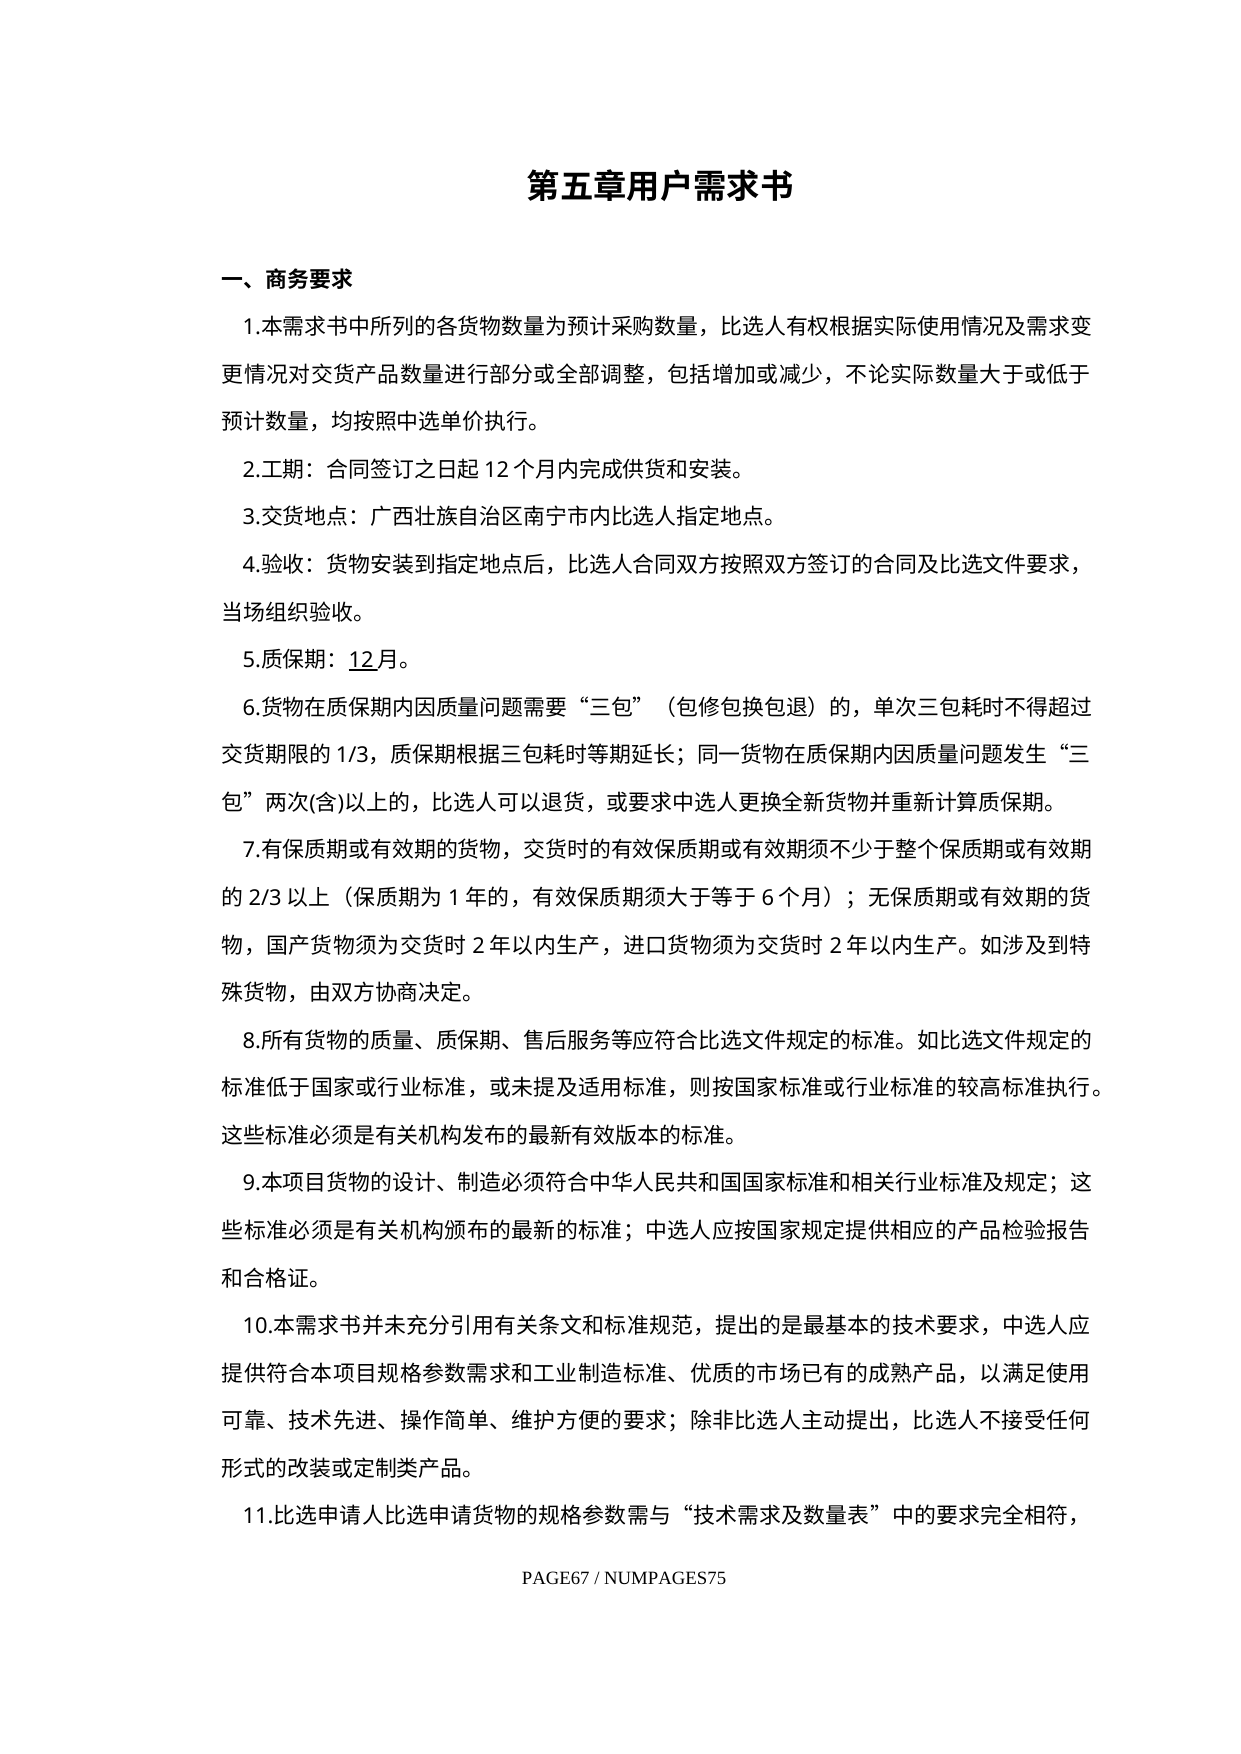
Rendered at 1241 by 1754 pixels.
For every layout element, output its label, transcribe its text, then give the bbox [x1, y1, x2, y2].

text 第五章用户需求书 [222, 160, 1098, 208]
text 2.工期：合同签订之日起12个月内完成供货和安装。 [222, 452, 1092, 483]
text 7.有保质期或有效期的货物，交货时的有效保质期或有效期须不少于整个保质期或有效期的2/3以上（保质期为1年的，有效保质期须大于等于6个月）；无保质期或有效期的货物，国产货物须为交货时2年以内生产，进口货物须为交货时2年以内生产。如涉及到特殊货物，由双方协商决定。 [222, 832, 1092, 1007]
text 3.交货地点：广西壮族自治区南宁市内比选人指定地点。 [222, 499, 1092, 531]
text 10.本需求书并未充分引用有关条文和标准规范，提出的是最基本的技术要求，中选人应提供符合本项目规格参数需求和工业制造标准、优质的市场已有的成熟产品，以满足使用可靠、技术先进、操作简单、维护方便的要求；除非比选人主动提出，比选人不接受任何形式的改装或定制类产品。 [222, 1308, 1092, 1482]
text 1.本需求书中所列的各货物数量为预计采购数量，比选人有权根据实际使用情况及需求变更情况对交货产品数量进行部分或全部调整，包括增加或减少，不论实际数量大于或低于预计数量，均按照中选单价执行。 [222, 309, 1092, 436]
text 8.所有货物的质量、质保期、售后服务等应符合比选文件规定的标准。如比选文件规定的标准低于国家或行业标准，或未提及适用标准，则按国家标准或行业标准的较高标准执行。这些标准必须是有关机构发布的最新有效版本的标准。 [222, 1023, 1092, 1149]
text 6.货物在质保期内因质量问题需要“三包”（包修包换包退）的，单次三包耗时不得超过交货期限的1/3，质保期根据三包耗时等期延长；同一货物在质保期内因质量问题发生“三包”两次(含)以上的，比选人可以退货，或要求中选人更换全新货物并重新计算质保期。 [222, 690, 1092, 817]
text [222, 1498, 1092, 1530]
text 4.验收：货物安装到指定地点后，比选人合同双方按照双方签订的合同及比选文件要求，当场组织验收。 [222, 547, 1092, 626]
text 一、商务要求 [222, 262, 1092, 293]
text 5.质保期：12月。 [222, 642, 1092, 674]
text 9.本项目货物的设计、制造必须符合中华人民共和国国家标准和相关行业标准及规定；这些标准必须是有关机构颁布的最新的标准；中选人应按国家规定提供相应的产品检验报告和合格证。 [222, 1165, 1092, 1292]
